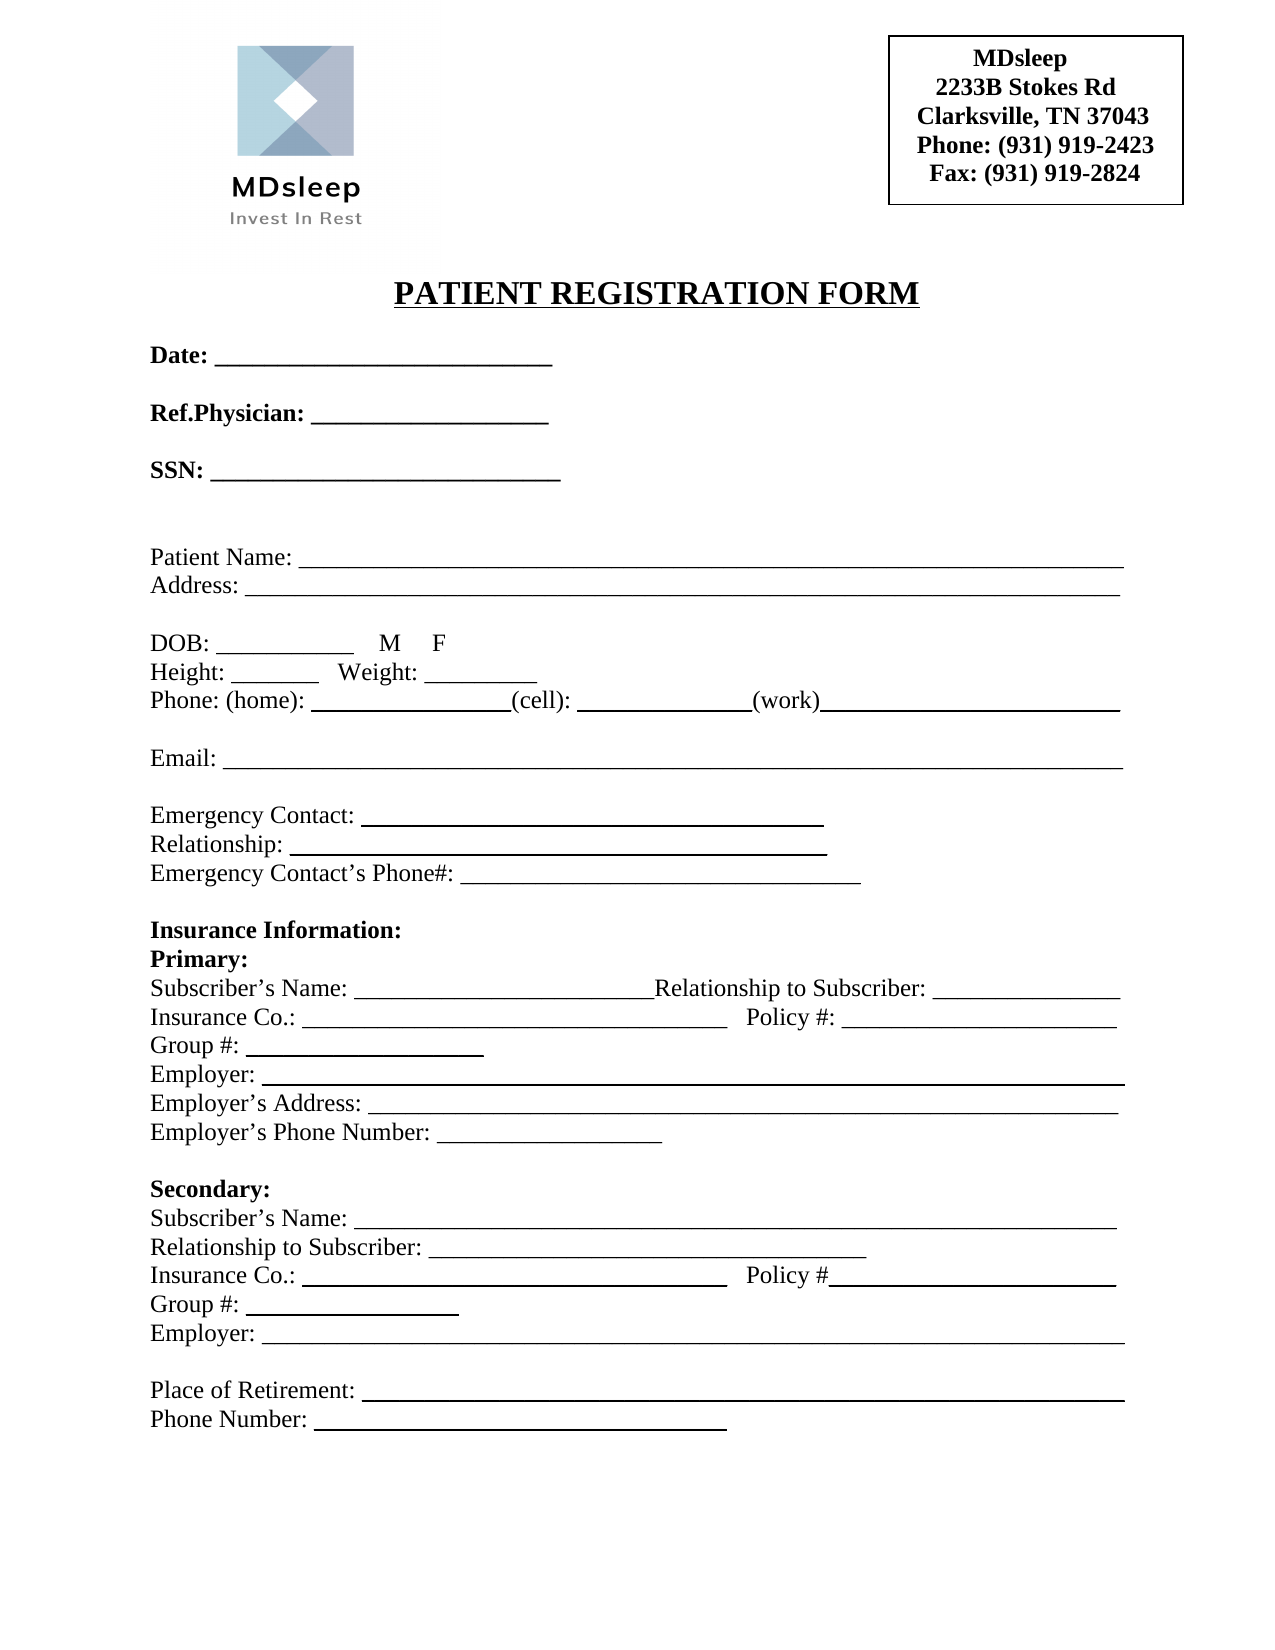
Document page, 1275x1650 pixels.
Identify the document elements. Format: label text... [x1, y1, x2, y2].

text Subscriber’s Name: _____________________________________________________________ [150, 1203, 1125, 1232]
text Employer: _____________________________________________________________________ [150, 1059, 1125, 1088]
text DOB: ___________ M F [150, 628, 1125, 657]
text Employer’s Address: ____________________________________________________________ [150, 1088, 1125, 1117]
text Email: ________________________________________________________________________ [150, 743, 1125, 772]
text Primary: [150, 944, 1125, 973]
text Emergency Contact: _____________________________________ [150, 801, 1125, 829]
picture [150, 0, 441, 274]
text Group #: ___________________ [150, 1031, 1125, 1059]
text PATIENT REGISTRATION FORM [150, 273, 1125, 312]
text Date: ___________________________ [150, 341, 1125, 369]
text Employer’s Phone Number: __________________ [150, 1117, 1125, 1146]
text Height: _______ Weight: _________ [150, 657, 1125, 686]
text Phone Number: _________________________________ [150, 1404, 1125, 1433]
text Secondary: [150, 1174, 1125, 1203]
text Insurance Information: [150, 916, 1125, 944]
text Ref.Physician: ___________________ [150, 398, 1125, 427]
text Insurance Co.: __________________________________ Policy #_______________________ [150, 1261, 1125, 1289]
text Patient Name: __________________________________________________________________ [150, 542, 1125, 571]
text Emergency Contact’s Phone#: ________________________________ [150, 858, 1125, 887]
text Insurance Co.: __________________________________ Policy #: ______________________ [150, 1002, 1125, 1031]
text Subscriber’s Name: ________________________Relationship to Subscriber: _______________ [150, 973, 1125, 1002]
text Phone: (home): ________________(cell): ______________(work)________________________ [150, 686, 1125, 743]
text Relationship: ___________________________________________ [150, 829, 1125, 858]
text Group #: _________________ [150, 1289, 1125, 1318]
text Place of Retirement: _____________________________________________________________ [150, 1376, 1125, 1404]
text Relationship to Subscriber: ___________________________________ [150, 1232, 1125, 1261]
text SSN: ____________________________ [150, 456, 1125, 484]
text Address: ______________________________________________________________________ [150, 571, 1125, 628]
text Employer: _____________________________________________________________________ [150, 1318, 1125, 1347]
